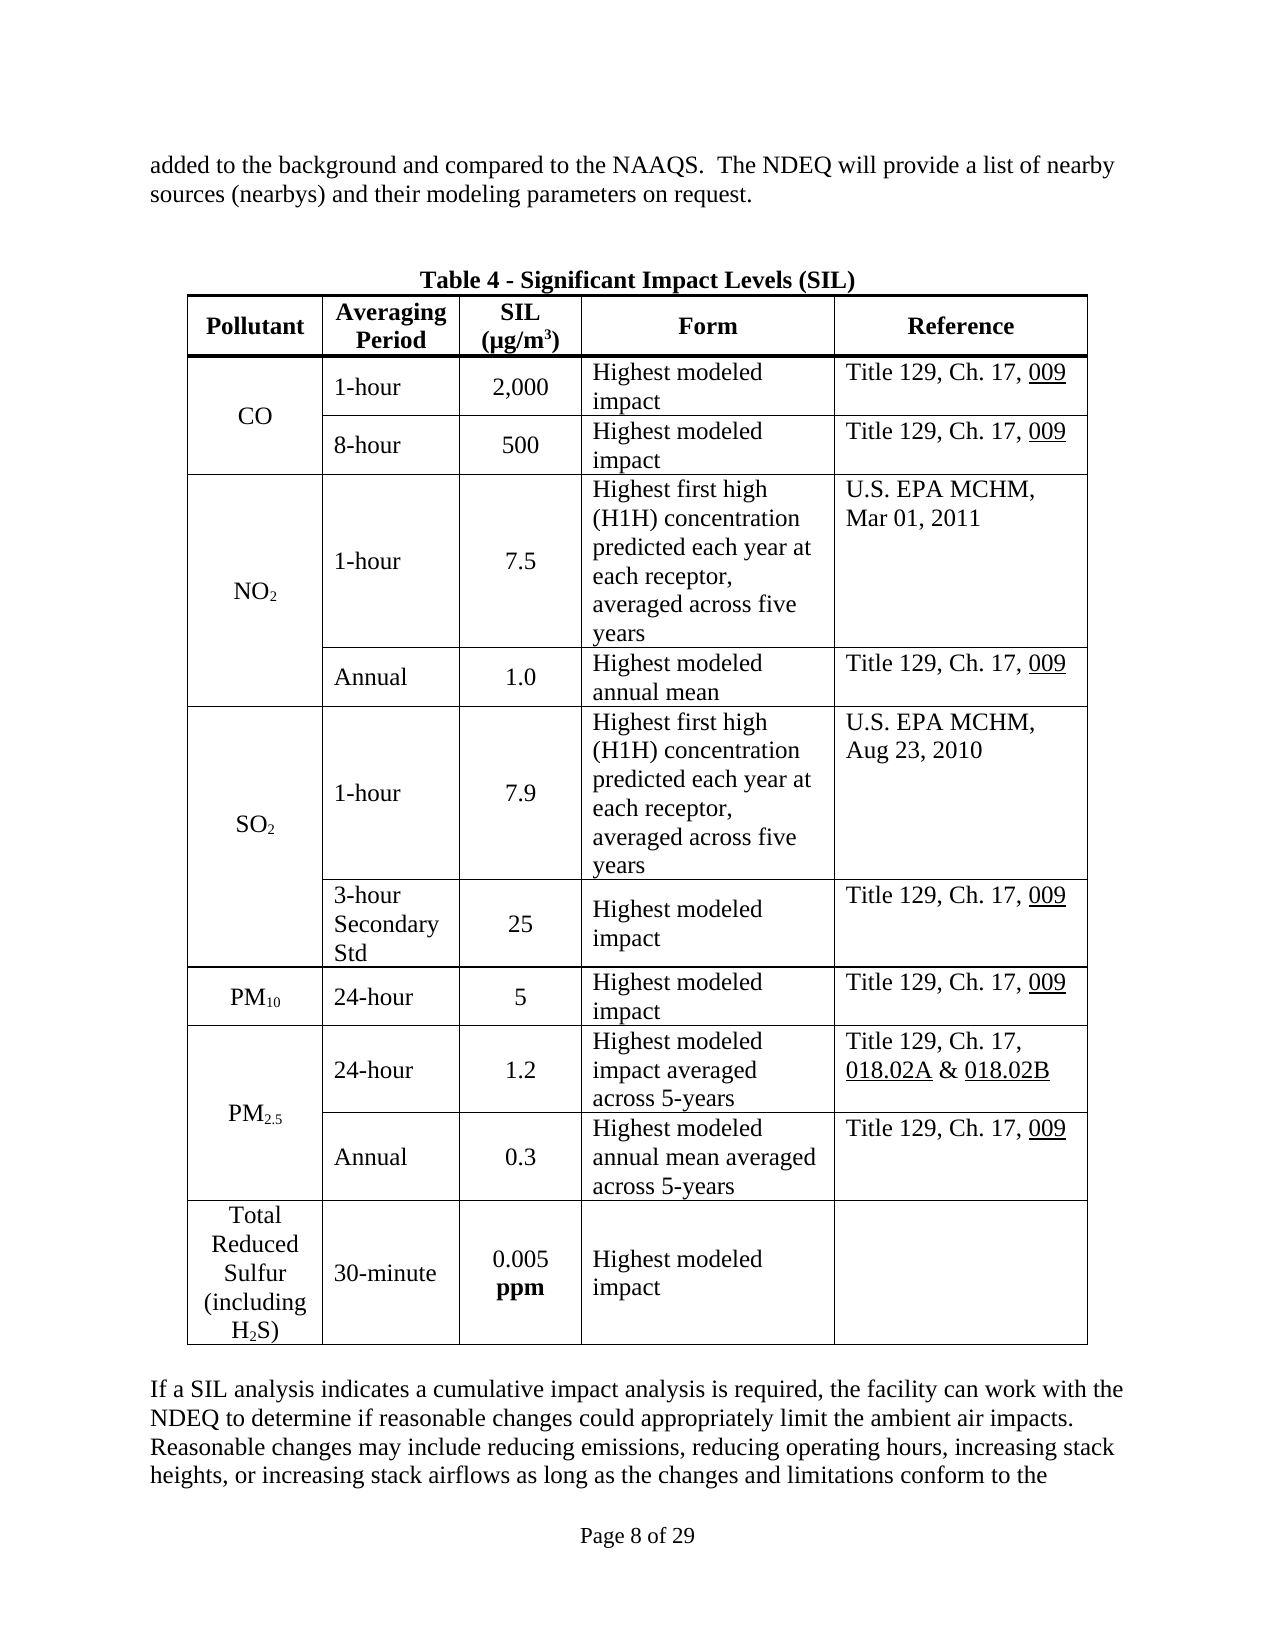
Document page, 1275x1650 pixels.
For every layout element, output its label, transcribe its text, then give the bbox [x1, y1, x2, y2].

table_cell Total Reduced Sulfur (including H2S) [188, 1201, 322, 1344]
table_cell PM2.5 [188, 1026, 322, 1199]
table_cell Highest first high (H1H) concentration predicted each year at each receptor, averaged across five years [582, 707, 834, 879]
table_cell Pollutant [188, 297, 322, 354]
table_cell Title 129, Ch. 17, 009 [835, 358, 1087, 415]
table_cell 2,000 [460, 358, 581, 415]
table_cell Form [582, 297, 834, 354]
table_cell 25 [460, 880, 581, 966]
table_cell SO2 [188, 707, 322, 966]
table_cell 7.5 [460, 475, 581, 647]
table_cell 0.3 [460, 1113, 581, 1199]
table_cell Highest modeled impact [582, 968, 834, 1025]
table_cell 500 [460, 416, 581, 473]
table_cell Highest first high (H1H) concentration predicted each year at each receptor, averaged across five years [582, 475, 834, 647]
table_cell 1-hour [323, 707, 459, 879]
table_cell Title 129, Ch. 17, 009 [835, 416, 1087, 473]
table_cell Title 129, Ch. 17, 009 [835, 648, 1087, 706]
table_cell Annual [323, 648, 459, 706]
table_cell Highest modeled annual mean [582, 648, 834, 706]
table_cell 3-hour Secondary Std [323, 880, 459, 966]
table_header Table 4 - Significant Impact Levels (SIL) [188, 265, 1087, 294]
table_cell Highest modeled impact averaged across 5-years [582, 1026, 834, 1112]
table_cell 1-hour [323, 358, 459, 415]
table_cell Highest modeled impact [582, 880, 834, 966]
table_cell Highest modeled annual mean averaged across 5-years [582, 1113, 834, 1199]
table_cell CO [188, 358, 322, 473]
table_cell 7.9 [460, 707, 581, 879]
table_cell Reference [835, 297, 1087, 354]
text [150, 150, 1125, 207]
table_cell Title 129, Ch. 17, 009 [835, 880, 1087, 966]
table_cell U.S. EPA MCHM, Aug 23, 2010 [835, 707, 1087, 879]
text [150, 1374, 1125, 1489]
table_cell 1.0 [460, 648, 581, 706]
table_cell NO2 [188, 475, 322, 706]
table_cell Highest modeled impact [582, 416, 834, 473]
table_cell 24-hour [323, 1026, 459, 1112]
table_cell Title 129, Ch. 17, 018.02A & 018.02B [835, 1026, 1087, 1112]
table_cell 1-hour [323, 475, 459, 647]
table_cell PM10 [188, 968, 322, 1025]
table_cell Title 129, Ch. 17, 009 [835, 1113, 1087, 1199]
table_cell Highest modeled impact [582, 358, 834, 415]
table_cell 8-hour [323, 416, 459, 473]
table_cell Averaging Period [323, 297, 459, 354]
table_cell Annual [323, 1113, 459, 1199]
table_cell 1.2 [460, 1026, 581, 1112]
table_cell 30-minute [323, 1201, 459, 1344]
table_cell SIL (µg/m3) [460, 297, 581, 354]
table_cell 0.005 ppm [460, 1201, 581, 1344]
table_cell Title 129, Ch. 17, 009 [835, 968, 1087, 1025]
table_cell Highest modeled impact [582, 1201, 834, 1344]
table_cell U.S. EPA MCHM, Mar 01, 2011 [835, 475, 1087, 647]
table_cell 24-hour [323, 968, 459, 1025]
table_cell 5 [460, 968, 581, 1025]
table_cell [835, 1201, 1087, 1344]
